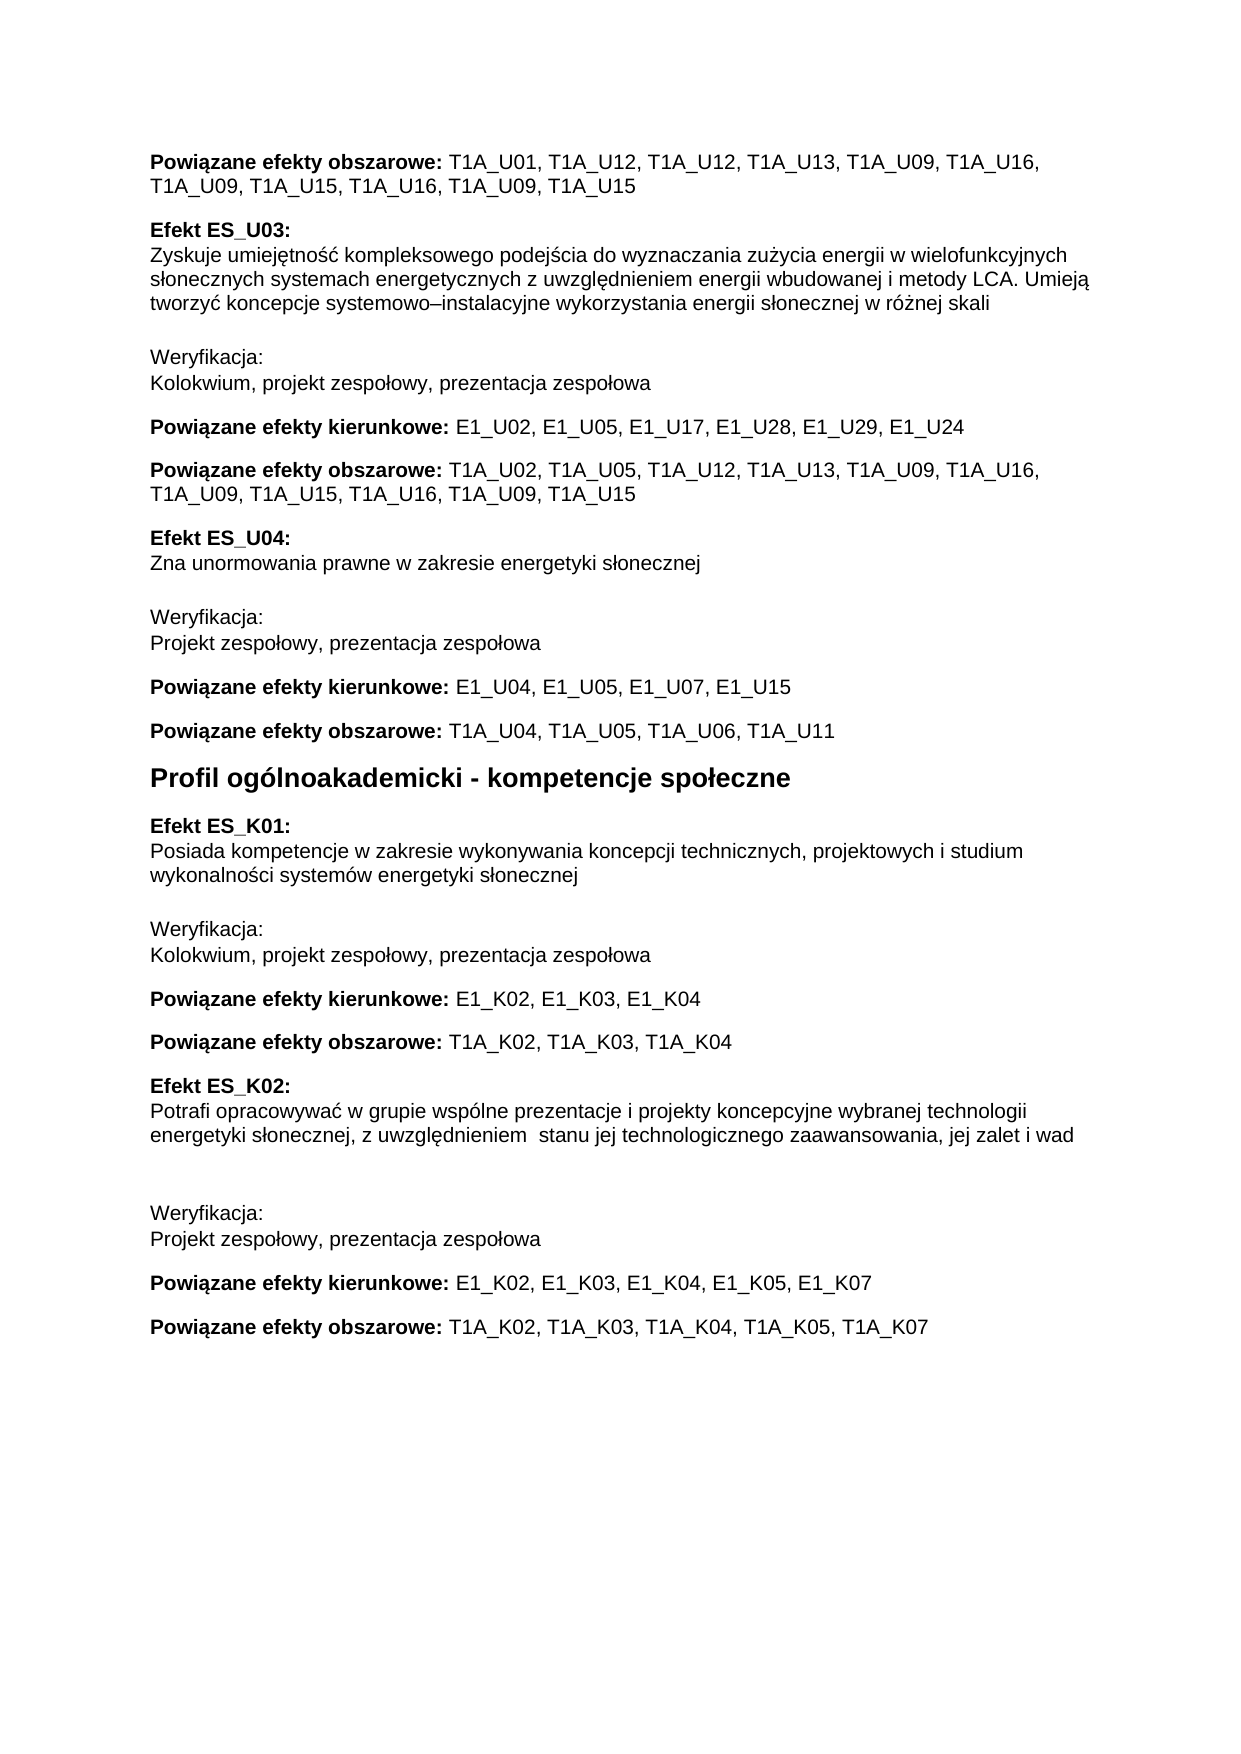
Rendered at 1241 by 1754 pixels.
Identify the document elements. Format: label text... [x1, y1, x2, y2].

text Kolokwium, projekt zespołowy, prezentacja zespołowa [150, 371, 1090, 395]
text Powiązane efekty obszarowe: T1A_K02, T1A_K03, T1A_K04, T1A_K05, T1A_K07 [150, 1314, 1090, 1338]
text Weryfikacja: [150, 345, 1090, 369]
text Projekt zespołowy, prezentacja zespołowa [150, 1227, 1090, 1251]
text Posiada kompetencje w zakresie wykonywania koncepcji technicznych, projektowych i studium wykonalności systemów energetyki słonecznej [150, 838, 1090, 910]
text Powiązane efekty kierunkowe: E1_U02, E1_U05, E1_U17, E1_U28, E1_U29, E1_U24 [150, 414, 1090, 438]
text Kolokwium, projekt zespołowy, prezentacja zespołowa [150, 943, 1090, 967]
text Weryfikacja: [150, 917, 1090, 941]
text Efekt ES_U04: [150, 526, 1090, 550]
text Efekt ES_K01: [150, 813, 1090, 837]
text Powiązane efekty obszarowe: T1A_U02, T1A_U05, T1A_U12, T1A_U13, T1A_U09, T1A_U16, T1A_U09, T1A_U15, T1A_U16, T1A_U09, T1A_U15 [150, 458, 1090, 506]
text Powiązane efekty obszarowe: T1A_K02, T1A_K03, T1A_K04 [150, 1030, 1090, 1054]
text Powiązane efekty kierunkowe: E1_U04, E1_U05, E1_U07, E1_U15 [150, 675, 1090, 699]
text Zna unormowania prawne w zakresie energetyki słonecznej [150, 551, 1090, 599]
text Powiązane efekty obszarowe: T1A_U01, T1A_U12, T1A_U12, T1A_U13, T1A_U09, T1A_U16, T1A_U09, T1A_U15, T1A_U16, T1A_U09, T1A_U15 [150, 150, 1090, 198]
text Weryfikacja: [150, 605, 1090, 629]
text Powiązane efekty kierunkowe: E1_K02, E1_K03, E1_K04 [150, 986, 1090, 1010]
text Weryfikacja: [150, 1201, 1090, 1225]
text Zyskuje umiejętność kompleksowego podejścia do wyznaczania zużycia energii w wielofunkcyjnych słonecznych systemach energetycznych z uwzględnieniem energii wbudowanej i metody LCA. Umieją tworzyć koncepcje systemowo–instalacyjne wykorzystania energii słonecznej w różnej skali [150, 243, 1090, 338]
text Projekt zespołowy, prezentacja zespołowa [150, 631, 1090, 655]
text Powiązane efekty obszarowe: T1A_U04, T1A_U05, T1A_U06, T1A_U11 [150, 719, 1090, 743]
text Powiązane efekty kierunkowe: E1_K02, E1_K03, E1_K04, E1_K05, E1_K07 [150, 1271, 1090, 1295]
text Efekt ES_K02: [150, 1074, 1090, 1098]
subtitle Profil ogólnoakademicki - kompetencje społeczne [150, 762, 1090, 794]
text Efekt ES_U03: [150, 218, 1090, 242]
text Potrafi opracowywać w grupie wspólne prezentacje i projekty koncepcyjne wybranej technologii energetyki słonecznej, z uwzględnieniem stanu jej technologicznego zaawansowania, jej zalet i wad [150, 1099, 1090, 1195]
